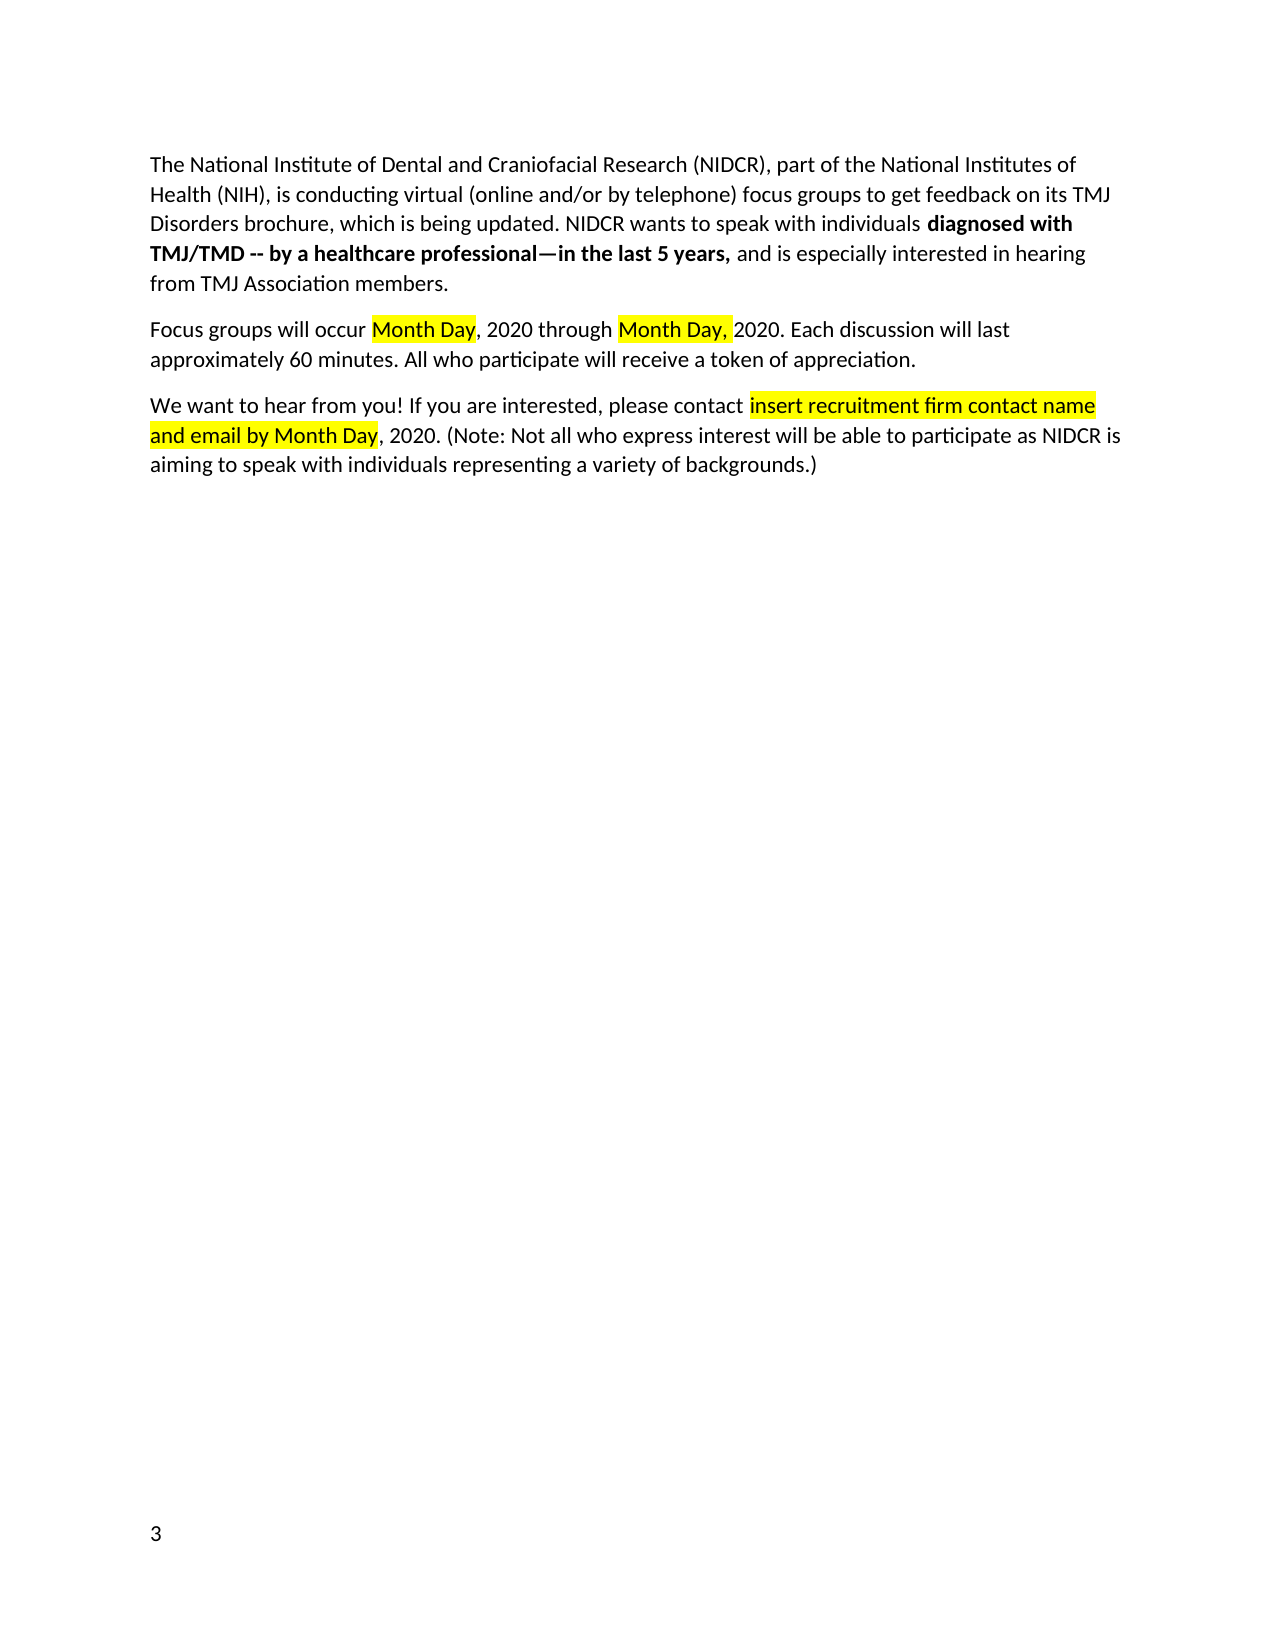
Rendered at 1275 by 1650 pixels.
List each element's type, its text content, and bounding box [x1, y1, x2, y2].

text We want to hear from you! If you are interested, please contact insert recruitment firm contact name and email by Month Day, 2020. (Note: Not all who express interest will be able to participate as NIDCR is aiming to speak with individuals representing a variety of backgrounds.) [150, 391, 1125, 478]
text The National Institute of Dental and Craniofacial Research (NIDCR), part of the National Institutes of Health (NIH), is conducting virtual (online and/or by telephone) focus groups to get feedback on its TMJ Disorders brochure, which is being updated. NIDCR wants to speak with individuals diagnosed with TMJ/TMD -- by a healthcare professional—in the last 5 years, and is especially interested in hearing from TMJ Association members. [150, 150, 1125, 297]
text Focus groups will occur Month Day, 2020 through Month Day, 2020. Each discussion will last approximately 60 minutes. All who participate will receive a token of appreciation. [150, 315, 1125, 373]
